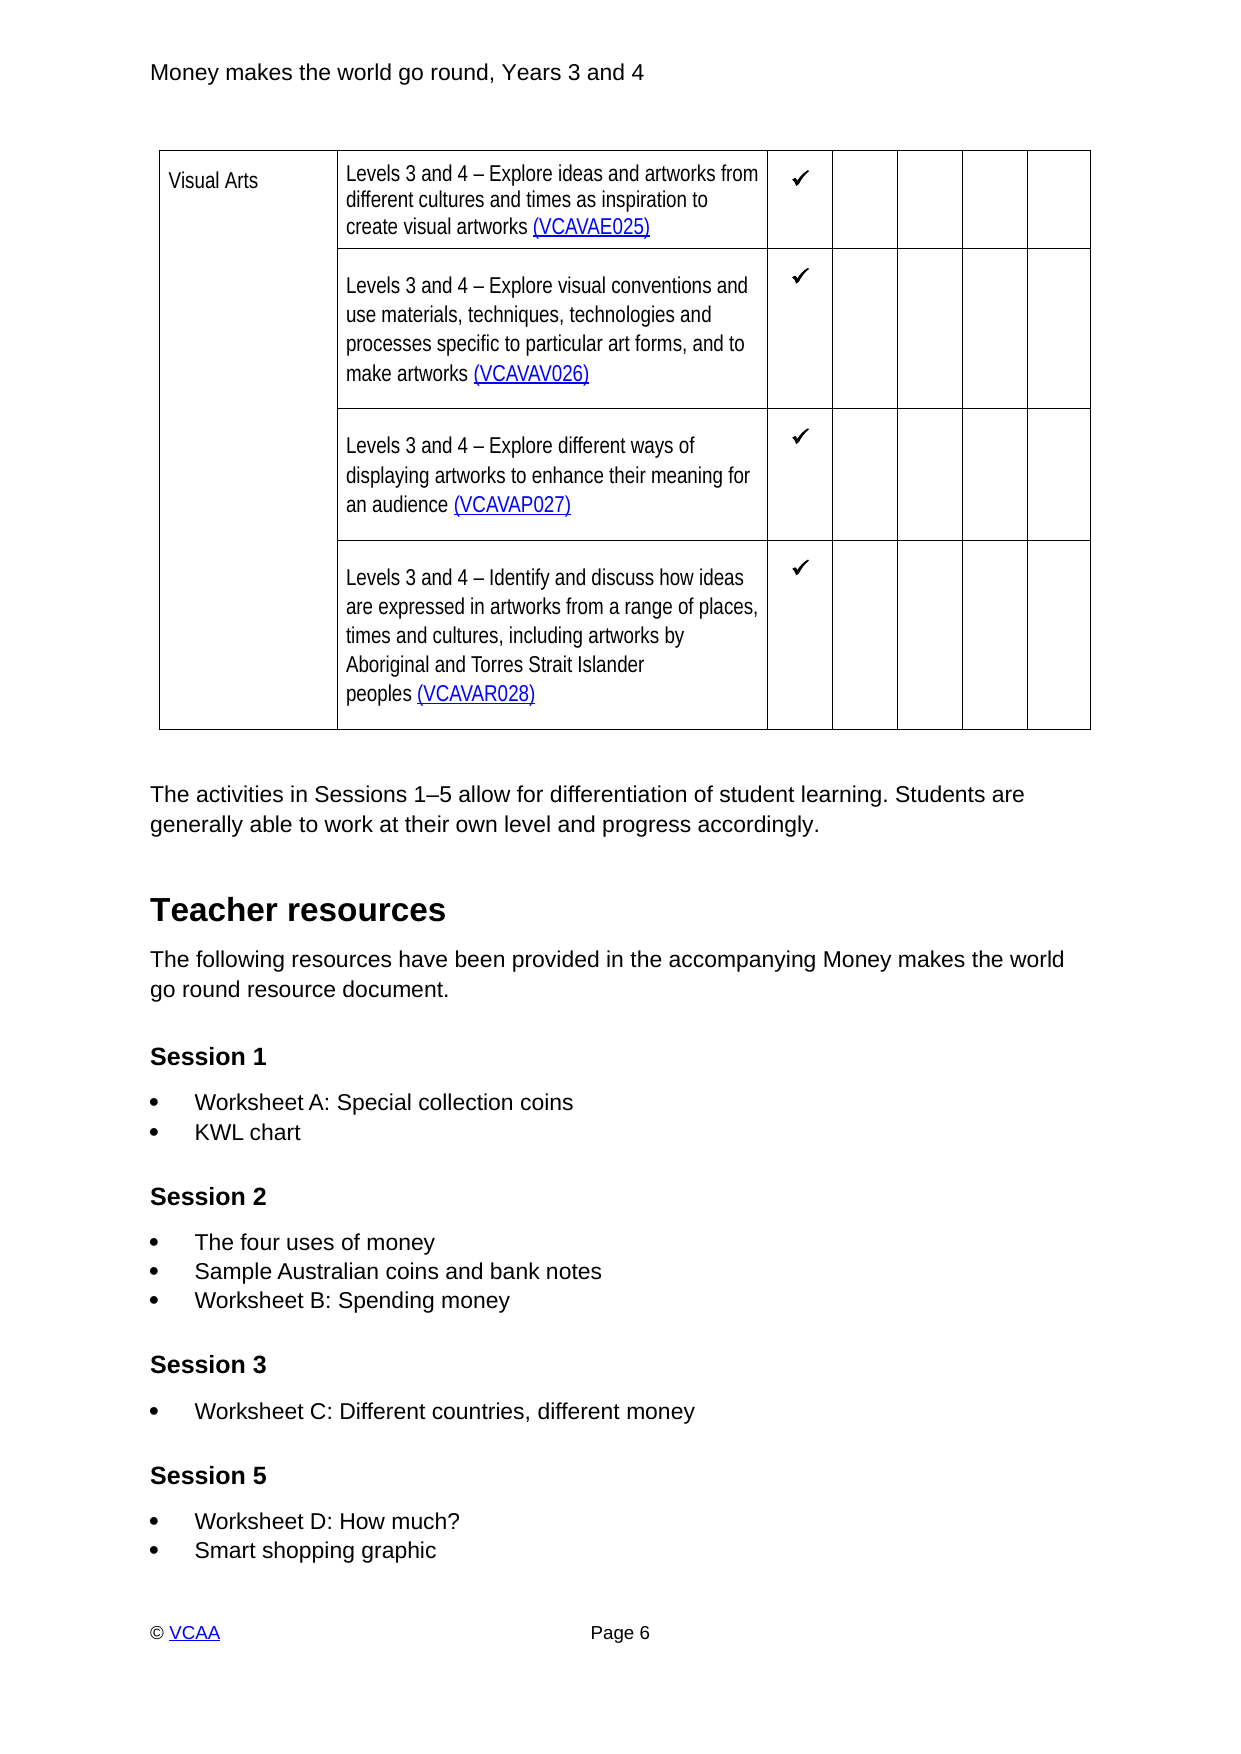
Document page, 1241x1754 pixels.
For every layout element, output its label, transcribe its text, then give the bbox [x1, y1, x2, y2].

text KWL chart [150, 1117, 1090, 1146]
text Smart shopping graphic [150, 1535, 1090, 1564]
table_cell Levels 3 and 4 – Identify and discuss how ideas are expressed in artworks from a range of places, times and cultures, including artworks by Aboriginal and Torres Strait Islander peoples (VCAVAR028) [338, 541, 767, 729]
table_cell Levels 3 and 4 – Explore visual conventions and use materials, techniques, technologies and processes specific to particular art forms, and to make artworks (VCAVAV026) [338, 249, 767, 408]
table_cell [963, 409, 1027, 539]
text Session 3 [150, 1344, 1090, 1381]
text The activities in Sessions 1–5 allow for differentiation of student learning. Students are generally able to work at their own level and progress accordingly. [150, 781, 1090, 838]
table_cell Visual Arts [160, 151, 337, 729]
text Worksheet A: Special collection coins [150, 1087, 1090, 1117]
table_cell [1028, 249, 1090, 408]
table_cell [833, 249, 897, 408]
text Worksheet D: How much? [150, 1506, 1090, 1535]
table_cell Levels 3 and 4 – Explore ideas and artworks from different cultures and times as inspiration to create visual artworks (VCAVAE025) [338, 151, 767, 248]
table_cell [833, 409, 897, 539]
table_cell [963, 541, 1027, 729]
text The following resources have been provided in the accompanying Money makes the world go round resource document. [150, 946, 1090, 1002]
text Worksheet B: Spending money [150, 1285, 1090, 1314]
table_cell [1028, 151, 1090, 248]
table_cell [963, 249, 1027, 408]
text The four uses of money [150, 1227, 1090, 1256]
text Sample Australian coins and bank notes [150, 1256, 1090, 1285]
text Session 5 [150, 1454, 1090, 1492]
table_cell [898, 151, 962, 248]
table_cell [768, 409, 832, 539]
table_cell [833, 151, 897, 248]
table_cell [1028, 409, 1090, 539]
table_cell Levels 3 and 4 – Explore different ways of displaying artworks to enhance their meaning for an audience (VCAVAP027) [338, 409, 767, 539]
table_cell [898, 409, 962, 539]
text Worksheet C: Different countries, different money [150, 1396, 1090, 1425]
table_cell [833, 541, 897, 729]
table_cell [768, 541, 832, 729]
table_cell [768, 151, 832, 248]
text Session 1 [150, 1035, 1090, 1073]
text Session 2 [150, 1175, 1090, 1212]
table_cell [768, 249, 832, 408]
table_cell [898, 541, 962, 729]
table_cell [963, 151, 1027, 248]
table_cell [1028, 541, 1090, 729]
text Teacher resources [150, 892, 1090, 929]
table_cell [898, 249, 962, 408]
